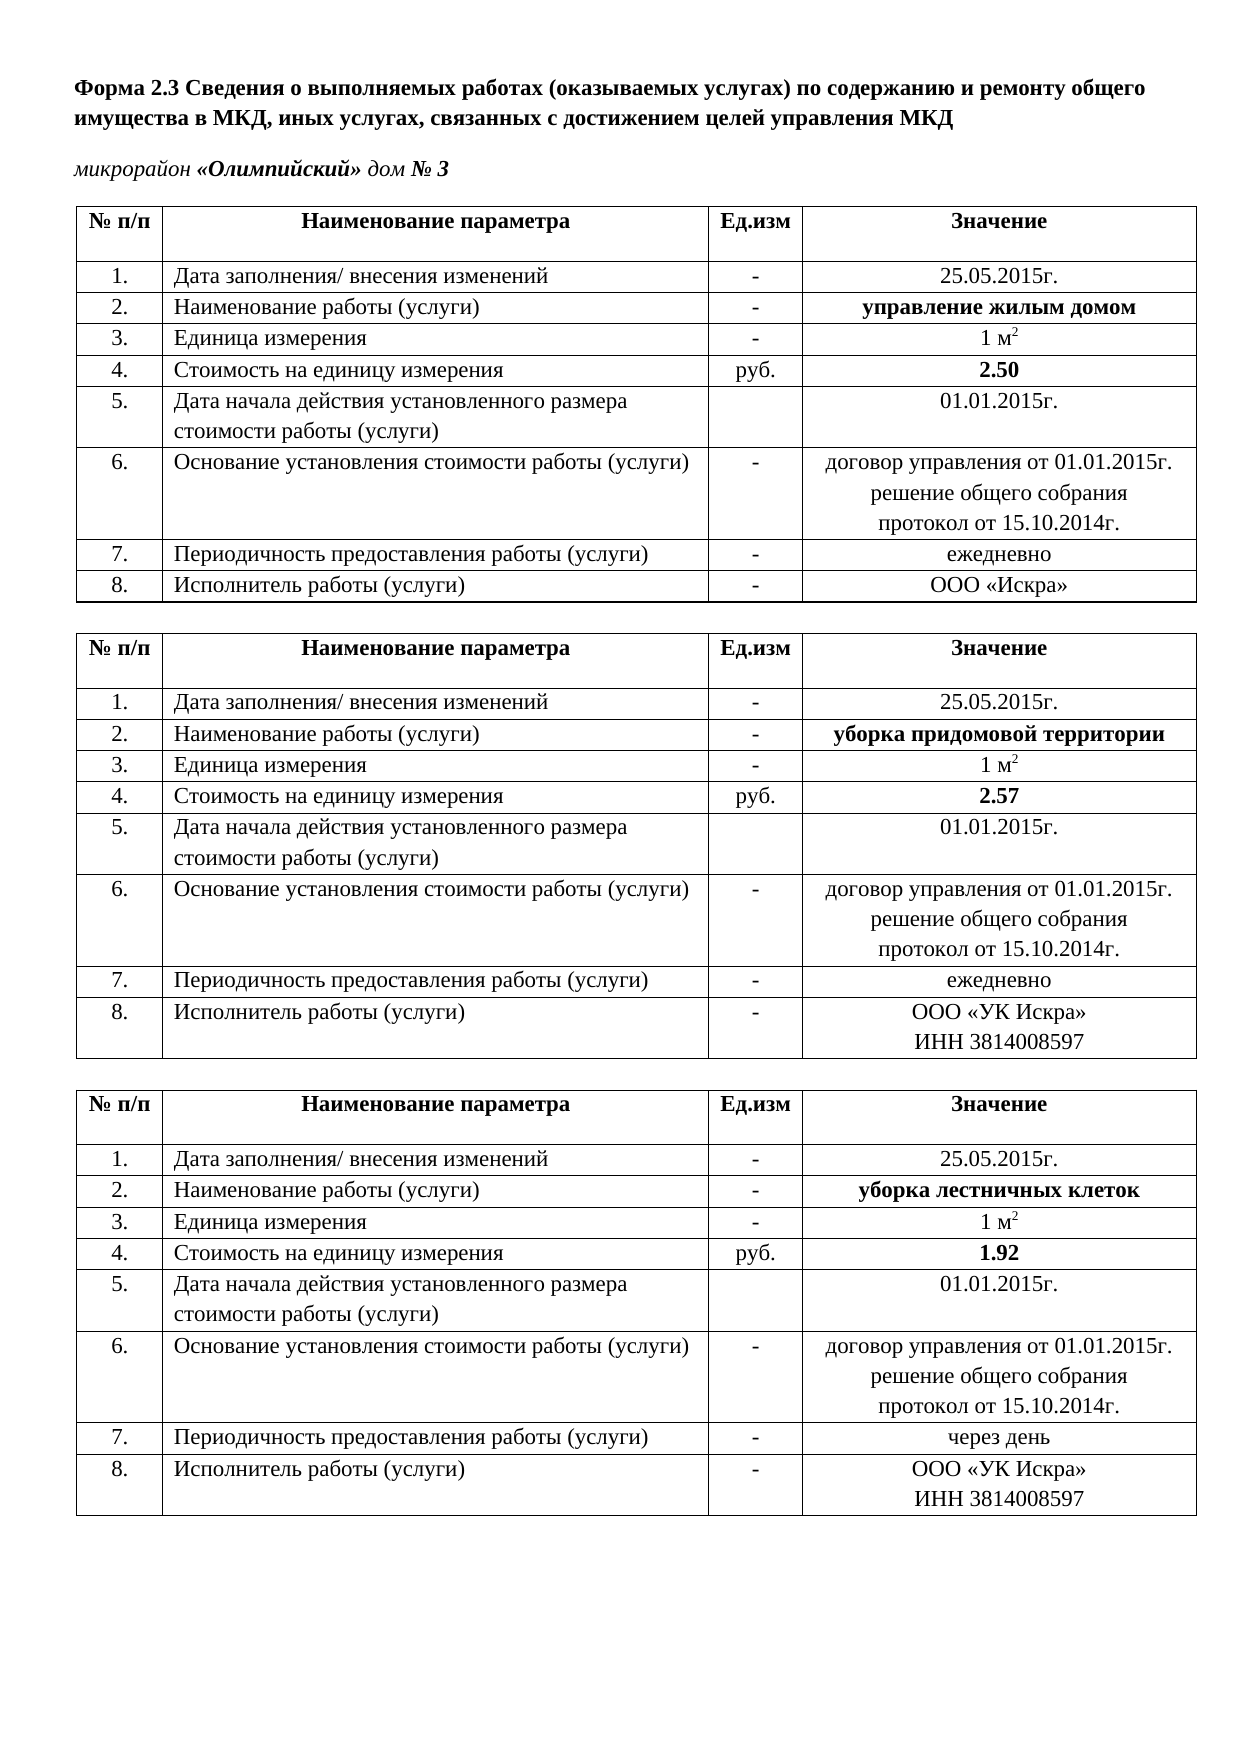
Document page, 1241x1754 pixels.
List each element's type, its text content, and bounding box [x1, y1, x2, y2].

table_cell 1 м2 [803, 751, 1196, 781]
table_header Значение [803, 634, 1196, 687]
table_cell 2.57 [803, 782, 1196, 812]
table_cell - [709, 967, 802, 997]
table_cell 2.50 [803, 356, 1196, 386]
table_cell [709, 1270, 802, 1331]
table_cell - [709, 875, 802, 966]
table_cell Единица измерения [163, 751, 708, 781]
table_cell - [709, 998, 802, 1058]
table_cell ежедневно [803, 540, 1196, 570]
table_cell Дата начала действия установленного размера стоимости работы (услуги) [163, 1270, 708, 1331]
table_cell - [709, 689, 802, 719]
table_cell - [709, 262, 802, 292]
table_cell Наименование работы (услуги) [163, 1176, 708, 1207]
table_cell - [709, 571, 802, 601]
table_header Значение [803, 1091, 1196, 1144]
table_cell управление жилым домом [803, 293, 1196, 323]
table_cell 2. [77, 1176, 162, 1207]
table_cell - [709, 324, 802, 354]
table_cell Дата заполнения/ внесения изменений [163, 262, 708, 292]
table_cell руб. [709, 782, 802, 812]
table_cell [709, 387, 802, 447]
table_cell Периодичность предоставления работы (услуги) [163, 540, 708, 570]
table_cell 3. [77, 751, 162, 781]
table_header № п/п [77, 634, 162, 687]
table_cell - [709, 293, 802, 323]
table_cell Стоимость на единицу измерения [163, 1239, 708, 1269]
table_cell Основание установления стоимости работы (услуги) [163, 875, 708, 966]
table_cell Дата заполнения/ внесения изменений [163, 1145, 708, 1175]
text микрорайон «Олимпийский» дом № 3 [74, 155, 1152, 181]
table_cell договор управления от 01.01.2015г. решение общего собрания протокол от 15.10.2014г. [803, 875, 1196, 966]
table_cell 1. [77, 1145, 162, 1175]
table_cell руб. [709, 356, 802, 386]
table_cell уборка придомовой территории [803, 720, 1196, 750]
table_cell 5. [77, 814, 162, 874]
table_cell - [709, 448, 802, 539]
table_cell Дата заполнения/ внесения изменений [163, 689, 708, 719]
table_cell Исполнитель работы (услуги) [163, 998, 708, 1058]
table_cell Наименование работы (услуги) [163, 720, 708, 750]
table_cell - [709, 720, 802, 750]
table_cell 5. [77, 1270, 162, 1331]
table_cell Единица измерения [163, 1208, 708, 1238]
table_cell 7. [77, 1423, 162, 1453]
table_cell ООО «УК Искра» ИНН 3814008597 [803, 998, 1196, 1058]
table_cell - [709, 1332, 802, 1422]
table_cell 6. [77, 1332, 162, 1422]
table_cell 25.05.2015г. [803, 689, 1196, 719]
table_header Ед.изм [709, 1091, 802, 1144]
table_cell Периодичность предоставления работы (услуги) [163, 967, 708, 997]
table_cell Дата начала действия установленного размера стоимости работы (услуги) [163, 814, 708, 874]
table_cell 6. [77, 875, 162, 966]
table_cell 5. [77, 387, 162, 447]
table_cell - [709, 1208, 802, 1238]
table_cell Стоимость на единицу измерения [163, 782, 708, 812]
table_cell 1 м2 [803, 1208, 1196, 1238]
table_cell Периодичность предоставления работы (услуги) [163, 1423, 708, 1453]
table_cell 1 м2 [803, 324, 1196, 354]
table_cell Исполнитель работы (услуги) [163, 1455, 708, 1515]
table_cell 6. [77, 448, 162, 539]
table_cell 25.05.2015г. [803, 1145, 1196, 1175]
table_cell 01.01.2015г. [803, 1270, 1196, 1331]
table_cell - [709, 1145, 802, 1175]
table_cell ООО «УК Искра» ИНН 3814008597 [803, 1455, 1196, 1515]
table_cell [709, 814, 802, 874]
table_header Наименование параметра [163, 634, 708, 687]
table_cell договор управления от 01.01.2015г. решение общего собрания протокол от 15.10.2014г. [803, 448, 1196, 539]
table_cell 2. [77, 720, 162, 750]
table_header Ед.изм [709, 207, 802, 261]
table_cell 4. [77, 356, 162, 386]
table_cell ежедневно [803, 967, 1196, 997]
table_cell 3. [77, 324, 162, 354]
table_cell 4. [77, 782, 162, 812]
table_cell Наименование работы (услуги) [163, 293, 708, 323]
table_header Наименование параметра [163, 1091, 708, 1144]
table_cell ООО «Искра» [803, 571, 1196, 601]
table_cell 1. [77, 689, 162, 719]
table_cell 01.01.2015г. [803, 814, 1196, 874]
table_cell 2. [77, 293, 162, 323]
table_cell через день [803, 1423, 1196, 1453]
table_cell Основание установления стоимости работы (услуги) [163, 1332, 708, 1422]
table_cell - [709, 1176, 802, 1207]
table_cell уборка лестничных клеток [803, 1176, 1196, 1207]
table_cell 1. [77, 262, 162, 292]
table_cell Дата начала действия установленного размера стоимости работы (услуги) [163, 387, 708, 447]
table_cell 01.01.2015г. [803, 387, 1196, 447]
table_cell - [709, 540, 802, 570]
table_cell - [709, 1455, 802, 1515]
table_header Значение [803, 207, 1196, 261]
table_cell 8. [77, 1455, 162, 1515]
table_cell Исполнитель работы (услуги) [163, 571, 708, 601]
table_cell Стоимость на единицу измерения [163, 356, 708, 386]
table_cell 4. [77, 1239, 162, 1269]
table_header Наименование параметра [163, 207, 708, 261]
table_cell руб. [709, 1239, 802, 1269]
table_cell 3. [77, 1208, 162, 1238]
table_cell 8. [77, 571, 162, 601]
table_header Ед.изм [709, 634, 802, 687]
table_cell договор управления от 01.01.2015г. решение общего собрания протокол от 15.10.2014г. [803, 1332, 1196, 1422]
text Форма 2.3 Сведения о выполняемых работах (оказываемых услугах) по содержанию и ремонту общего имущества в МКД, иных услугах, связанных с достижением целей управления МКД [74, 74, 1152, 130]
table_cell - [709, 751, 802, 781]
table_cell 7. [77, 540, 162, 570]
table_cell 1.92 [803, 1239, 1196, 1269]
table_cell Единица измерения [163, 324, 708, 354]
table_cell 7. [77, 967, 162, 997]
table_cell Основание установления стоимости работы (услуги) [163, 448, 708, 539]
table_cell 8. [77, 998, 162, 1058]
table_cell - [709, 1423, 802, 1453]
table_cell 25.05.2015г. [803, 262, 1196, 292]
table_header № п/п [77, 1091, 162, 1144]
table_header № п/п [77, 207, 162, 261]
